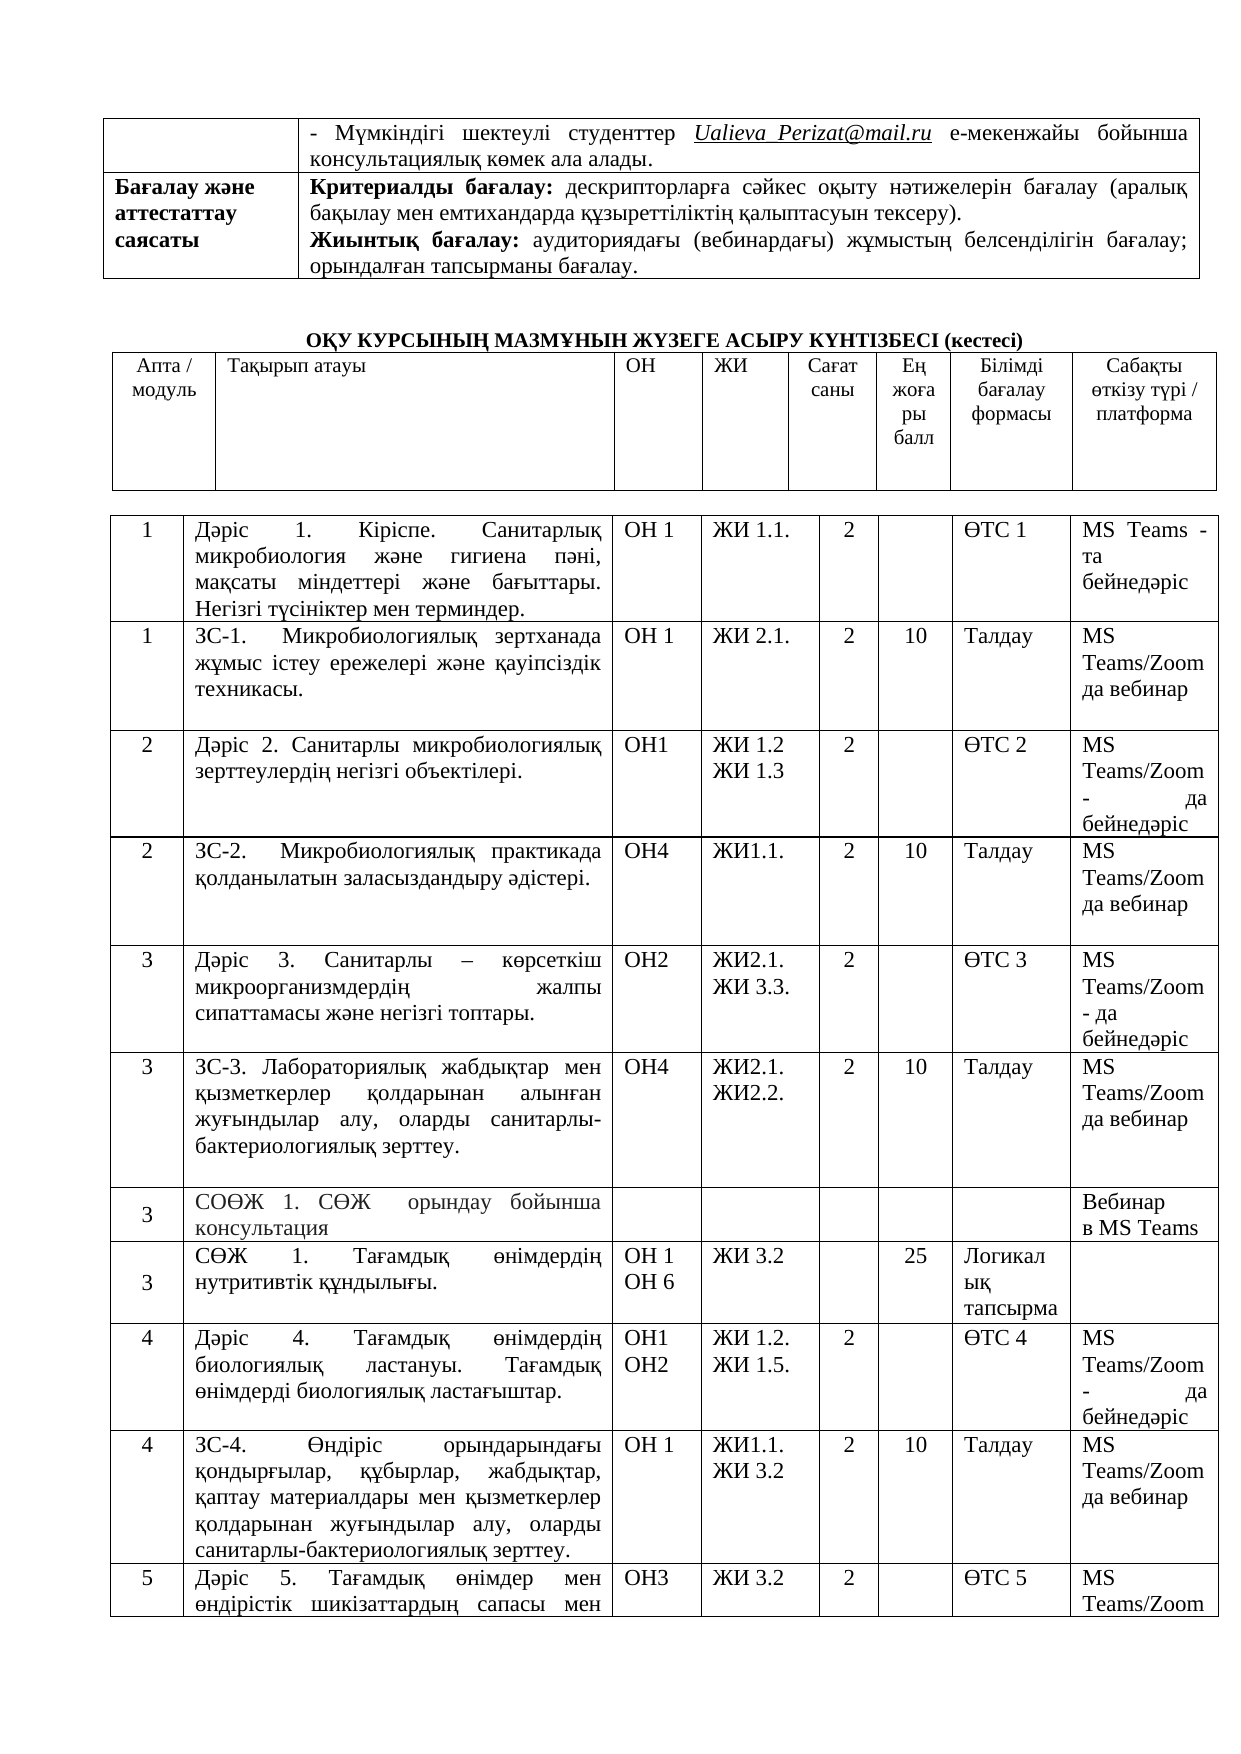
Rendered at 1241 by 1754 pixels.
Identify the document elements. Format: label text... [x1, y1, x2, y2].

table_cell 2 [820, 1564, 878, 1616]
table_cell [1071, 1564, 1218, 1616]
table_cell 3 [111, 1242, 183, 1323]
table_header 2 [820, 516, 878, 621]
text ОҚУ КУРСЫНЫҢ МАЗМҰНЫН ЖҮЗЕГЕ АСЫРУ КҮНТІЗБЕСІ (кестесі) [177, 327, 1152, 352]
table_cell ЖИ 3.2 [702, 1564, 819, 1616]
table_cell ӨТС 5 [953, 1564, 1070, 1616]
table_cell 3 [111, 1053, 183, 1187]
table_cell Логикалық тапсырма [953, 1242, 1070, 1323]
table_header Дәріс 1. Кіріспе. Санитарлық микробиология және гигиена пәні, мақсаты міндеттері және бағыттары. Негізгі түсініктер мен терминдер. [184, 516, 612, 621]
table_cell ӨТС 4 [953, 1324, 1070, 1430]
table_cell ЗС-2. Микробиологиялық практикада қолданылатын заласыздандыру әдістері. [184, 838, 612, 945]
table_cell 5 [111, 1564, 183, 1616]
table_cell Дәріс 4. Тағамдық өнімдердің биологиялық ластануы. Тағамдық өнімдерді биологиялық ластағыштар. [184, 1324, 612, 1430]
table_cell 2 [820, 1324, 878, 1430]
table_cell [879, 946, 952, 1052]
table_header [104, 119, 298, 172]
table_cell 3 [111, 1188, 183, 1241]
table_cell 4 [111, 1324, 183, 1430]
table_cell MS Teams/Zoom- да бейнедәріс [1071, 946, 1218, 1052]
table_cell 10 [879, 838, 952, 945]
table_cell [820, 1188, 878, 1241]
table_cell 3 [111, 946, 183, 1052]
table_header Сағат саны [789, 353, 876, 489]
table_cell ЖИ 1.2 ЖИ 1.3 [702, 731, 819, 836]
table_cell Талдау [953, 622, 1070, 730]
table_cell ЖИ2.1. ЖИ 3.3. [702, 946, 819, 1052]
table_cell [1071, 1242, 1218, 1323]
table_cell [879, 1564, 952, 1616]
table_cell MS Teams/Zoom- да бейнедәріс [1071, 731, 1218, 836]
table_header ЖИ 1.1. [702, 516, 819, 621]
table_header ЖИ [703, 353, 788, 489]
table_header ОН [615, 353, 702, 489]
table_cell ЗС-3. Лабораториялық жабдықтар мен қызметкерлер қолдарынан алынған жуғындылар алу, оларды санитарлы-бактериологиялық зерттеу. [184, 1053, 612, 1187]
table_cell СОӨЖ 1. СӨЖ орындау бойынша консультация [329, 1188, 612, 1241]
table_cell Критериалды бағалау: дескрипторларға сәйкес оқыту нәтижелерін бағалау (аралық бақылау мен емтихандарда құзыреттіліктің қалыптасуын тексеру). Жиынтық бағалау: аудиториядағы (вебинардағы) жұмыстың белсенділігін бағалау; орындалған тапсырманы бағалау. [299, 173, 1199, 278]
table_cell ОН 1 ОН 6 [613, 1242, 701, 1323]
table_header Ең жоғары балл [877, 353, 950, 489]
table_cell MS Teams/Zoom да вебинар [1071, 622, 1218, 730]
table_header 1 [111, 516, 183, 621]
table_cell Талдау [953, 1431, 1070, 1562]
table_cell Талдау [953, 838, 1070, 945]
table_cell [702, 1188, 819, 1241]
table_cell [879, 1188, 952, 1241]
table_cell 25 [879, 1242, 952, 1323]
table_cell 10 [879, 1431, 952, 1562]
table_cell ОН4 [613, 1053, 701, 1187]
table_header ОН 1 [613, 516, 701, 621]
table_cell 2 [820, 1053, 878, 1187]
table_header [879, 516, 952, 621]
table_cell 1 [111, 622, 183, 730]
table_cell MS Teams/Zoom- да бейнедәріс [1071, 1324, 1218, 1430]
table_cell ЖИ1.1. [702, 838, 819, 945]
table_cell ӨТС 2 [953, 731, 1070, 836]
table_header Апта / модуль [113, 353, 215, 489]
table_cell Вебинар в MS Teams [1071, 1188, 1218, 1241]
table_cell ЖИ1.1. ЖИ 3.2 [702, 1431, 819, 1562]
table_cell ОН1 ОН2 [613, 1324, 701, 1430]
table_cell Дәріс 2. Санитарлы микробиологиялық зерттеулердің негізгі объектілері. [184, 731, 612, 836]
table_cell [953, 1188, 1070, 1241]
table_cell ОН2 [613, 946, 701, 1052]
table_cell ЖИ 2.1. [702, 622, 819, 730]
table_cell 10 [879, 622, 952, 730]
table_header Тақырып атауы [216, 353, 614, 489]
table_cell 4 [111, 1431, 183, 1562]
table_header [299, 119, 1199, 172]
table_cell 2 [820, 946, 878, 1052]
table_cell ОН1 [613, 731, 701, 836]
table_cell ОН4 [613, 838, 701, 945]
table_cell 2 [111, 731, 183, 836]
table_cell 2 [111, 838, 183, 945]
table_header MS Teams -та бейнедәріс [1071, 516, 1218, 621]
table_cell 2 [820, 731, 878, 836]
table_cell [879, 1324, 952, 1430]
table_cell ЖИ 3.2 [702, 1242, 819, 1323]
table_cell [820, 1242, 878, 1323]
table_cell ЖИ 1.2. ЖИ 1.5. [702, 1324, 819, 1430]
table_cell Дәріс 3. Санитарлы – көрсеткіш микроорганизмдердің жалпы сипаттамасы және негізгі топтары. [184, 946, 612, 1052]
table_cell MS Teams/Zoom да вебинар [1071, 838, 1218, 945]
table_cell ӨТС 3 [953, 946, 1070, 1052]
table_cell 2 [820, 622, 878, 730]
table_header Сабақты өткізу түрі / платформа [1073, 353, 1216, 489]
table_cell ЗС-4. Өндіріс орындарындағы қондырғылар, құбырлар, жабдықтар, қаптау материалдары мен қызметкерлер қолдарынан жуғындылар алу, оларды санитарлы-бактериологиялық зерттеу. [184, 1431, 612, 1562]
table_cell ОН3 [613, 1564, 701, 1616]
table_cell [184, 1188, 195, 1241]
table_cell Талдау [953, 1053, 1070, 1187]
table_cell 10 [879, 1053, 952, 1187]
table_header Білімді бағалау формасы [951, 353, 1072, 489]
table_cell ЗС-1. Микробиологиялық зертханада жұмыс істеу ережелері және қауіпсіздік техникасы. [184, 622, 612, 730]
table_header ӨТС 1 [953, 516, 1070, 621]
table_cell MS Teams/Zoom да вебинар [1071, 1431, 1218, 1562]
table_cell ОН 1 [613, 622, 701, 730]
table_cell 2 [820, 1431, 878, 1562]
table_cell [879, 731, 952, 836]
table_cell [184, 1564, 612, 1616]
table_cell ОН 1 [613, 1431, 701, 1562]
table_cell MS Teams/Zoom да вебинар [1071, 1053, 1218, 1187]
table_cell ЖИ2.1. ЖИ2.2. [702, 1053, 819, 1187]
table_cell СӨЖ 1. Тағамдық өнімдердің нутритивтік құндылығы. [184, 1242, 612, 1323]
table_cell 2 [820, 838, 878, 945]
table_cell [613, 1188, 701, 1241]
table_cell Бағалау және аттестаттау саясаты [104, 173, 298, 278]
